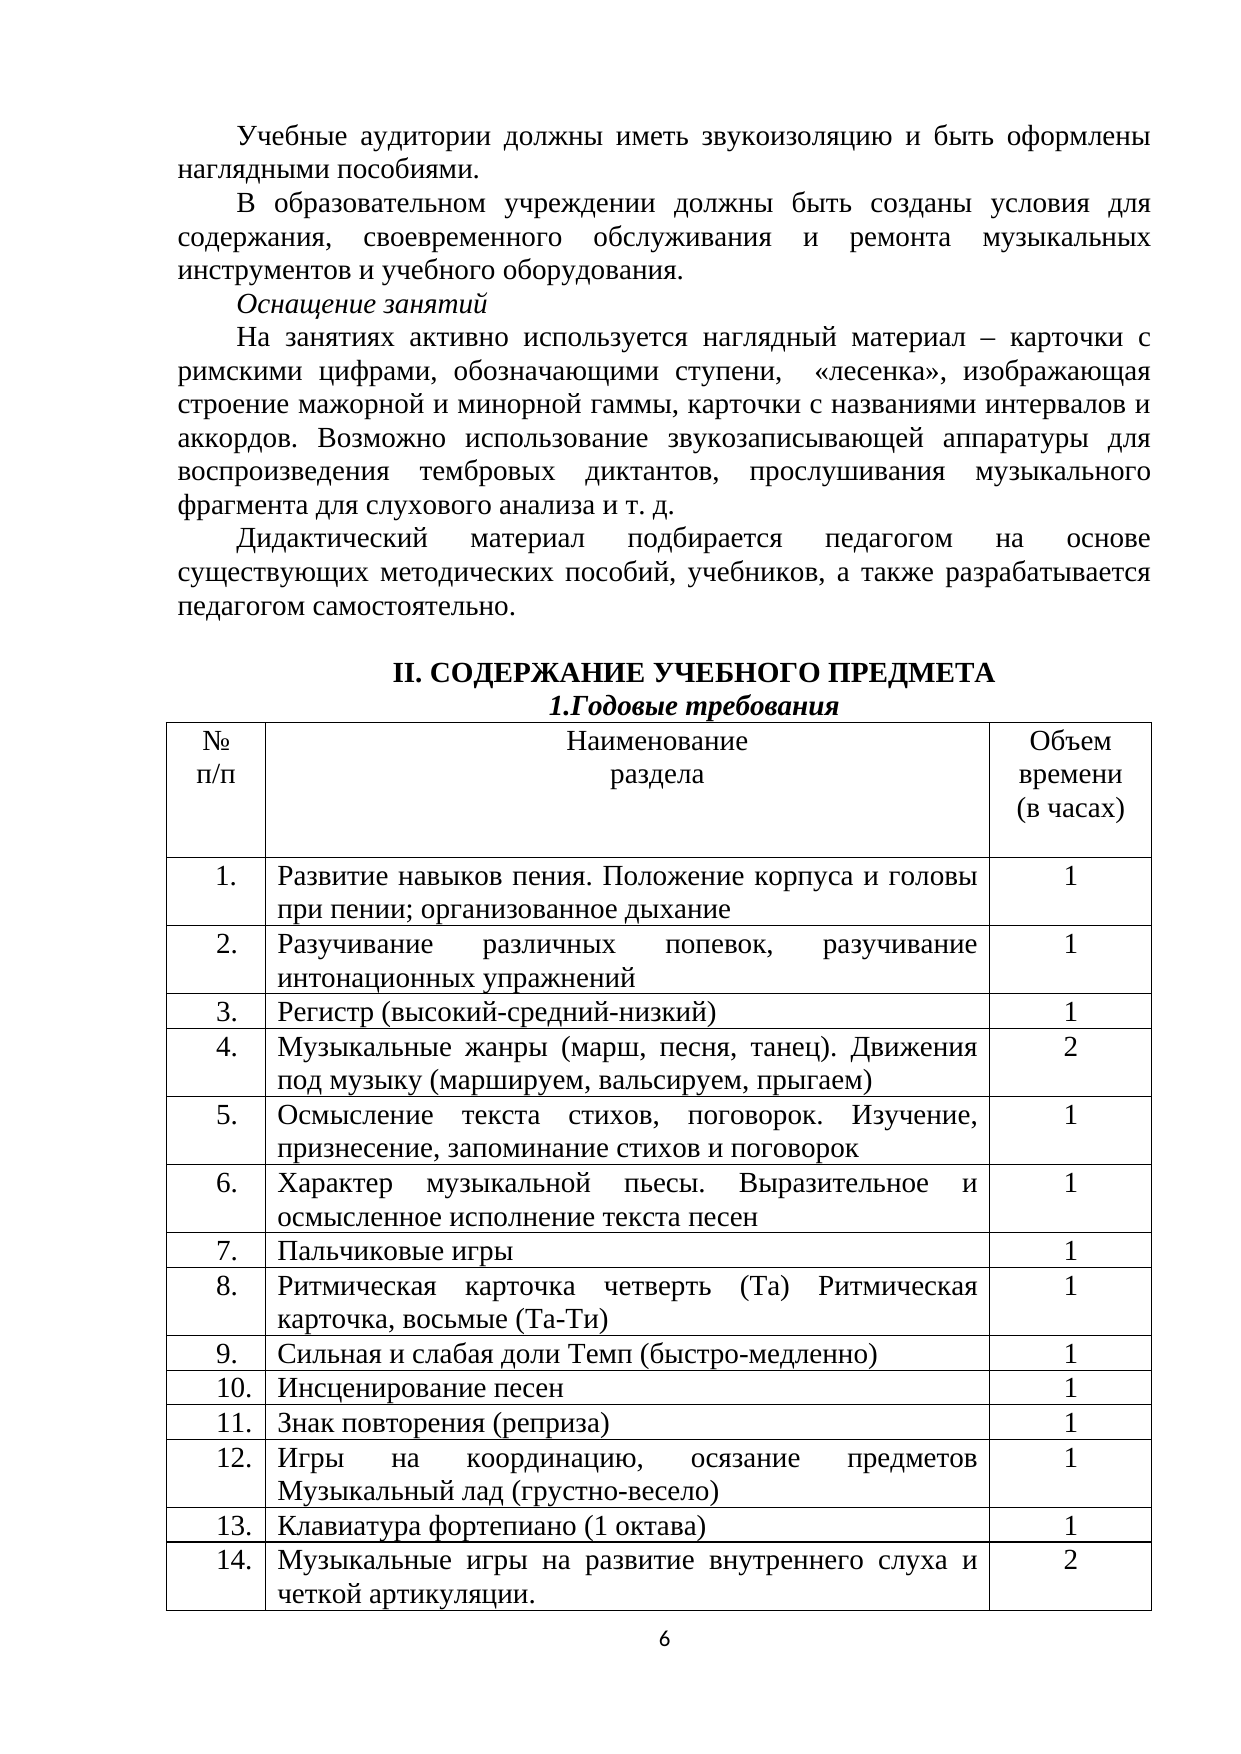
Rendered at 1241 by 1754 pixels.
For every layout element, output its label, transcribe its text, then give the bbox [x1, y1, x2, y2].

text В образовательном учреждении должны быть созданы условия для содержания, своевременного обслуживания и ремонта музыкальных инструментов и учебного оборудования. [177, 185, 1152, 286]
table_cell [167, 1371, 265, 1404]
table_cell 1 [990, 1165, 1151, 1232]
table_cell Сильная и слабая доли Темп (быстро-медленно) [266, 1336, 989, 1369]
table_cell [167, 858, 265, 925]
table_cell 1 [990, 1268, 1151, 1335]
table_cell Клавиатура фортепиано (1 октава) [266, 1508, 989, 1541]
table_cell Игры на координацию, осязание предметов Музыкальный лад (грустно-весело) [266, 1440, 989, 1507]
table_cell 2 [990, 1543, 1151, 1609]
text Учебные аудитории должны иметь звукоизоляцию и быть оформлены наглядными пособиями. [177, 118, 1152, 185]
table_cell [167, 994, 265, 1028]
table_cell 1 [990, 1336, 1151, 1369]
text Оснащение занятий [177, 286, 1152, 319]
table_cell 1 [990, 994, 1151, 1028]
table_cell [167, 1233, 265, 1267]
table_cell Характер музыкальной пьесы. Выразительное и осмысленное исполнение текста песен [266, 1165, 989, 1232]
table_cell Знак повторения (реприза) [266, 1405, 989, 1439]
table_cell 1 [990, 1233, 1151, 1267]
table_cell 1 [990, 926, 1151, 993]
table_cell Музыкальные жанры (марш, песня, танец). Движения под музыку (маршируем, вальсируем, прыгаем) [266, 1029, 989, 1096]
table_cell [167, 1336, 265, 1369]
text II. Содержание учебного предмета [177, 655, 1152, 688]
table_cell 1 [990, 1440, 1151, 1507]
table_cell 1 [990, 1371, 1151, 1404]
table_cell 1 [990, 1405, 1151, 1439]
table_cell [167, 1508, 265, 1541]
table_cell [167, 1440, 265, 1507]
table_header № п/п [167, 723, 265, 857]
text На занятиях активно используется наглядный материал – карточки с римскими цифрами, обозначающими ступени, «лесенка», изображающая строение мажорной и минорной гаммы, карточки с названиями интервалов и аккордов. Возможно использование звукозаписывающей аппаратуры для воспроизведения тембровых диктантов, прослушивания музыкального фрагмента для слухового анализа и т. д. [177, 319, 1152, 521]
text 1.Годовые требования [177, 688, 1152, 722]
table_cell 1 [990, 1097, 1151, 1164]
table_cell [167, 1029, 265, 1096]
table_cell Музыкальные игры на развитие внутреннего слуха и четкой артикуляции. [266, 1543, 989, 1609]
table_cell Развитие навыков пения. Положение корпуса и головы при пении; организованное дыхание [266, 858, 989, 925]
table_cell [167, 1543, 265, 1609]
table_cell Инсценирование песен [266, 1371, 989, 1404]
table_cell Ритмическая карточка четверть (Та) Ритмическая карточка, восьмые (Та-Ти) [266, 1268, 989, 1335]
table_cell [167, 1097, 265, 1164]
table_cell [167, 926, 265, 993]
table_cell Разучивание различных попевок, разучивание интонационных упражнений [266, 926, 989, 993]
table_cell [167, 1268, 265, 1335]
table_cell 1 [990, 858, 1151, 925]
table_cell [167, 1405, 265, 1439]
table_cell [167, 1165, 265, 1232]
table_cell 1 [990, 1508, 1151, 1541]
table_header Объем времени (в часах) [990, 723, 1151, 857]
table_cell Пальчиковые игры [266, 1233, 989, 1267]
table_cell Регистр (высокий-средний-низкий) [266, 994, 989, 1028]
table_cell Осмысление текста стихов, поговорок. Изучение, признесение, запоминание стихов и поговорок [266, 1097, 989, 1164]
table_cell 2 [990, 1029, 1151, 1096]
table_header Наименование раздела [266, 723, 989, 857]
text Дидактический материал подбирается педагогом на основе существующих методических пособий, учебников, а также разрабатывается педагогом самостоятельно. [177, 521, 1152, 621]
